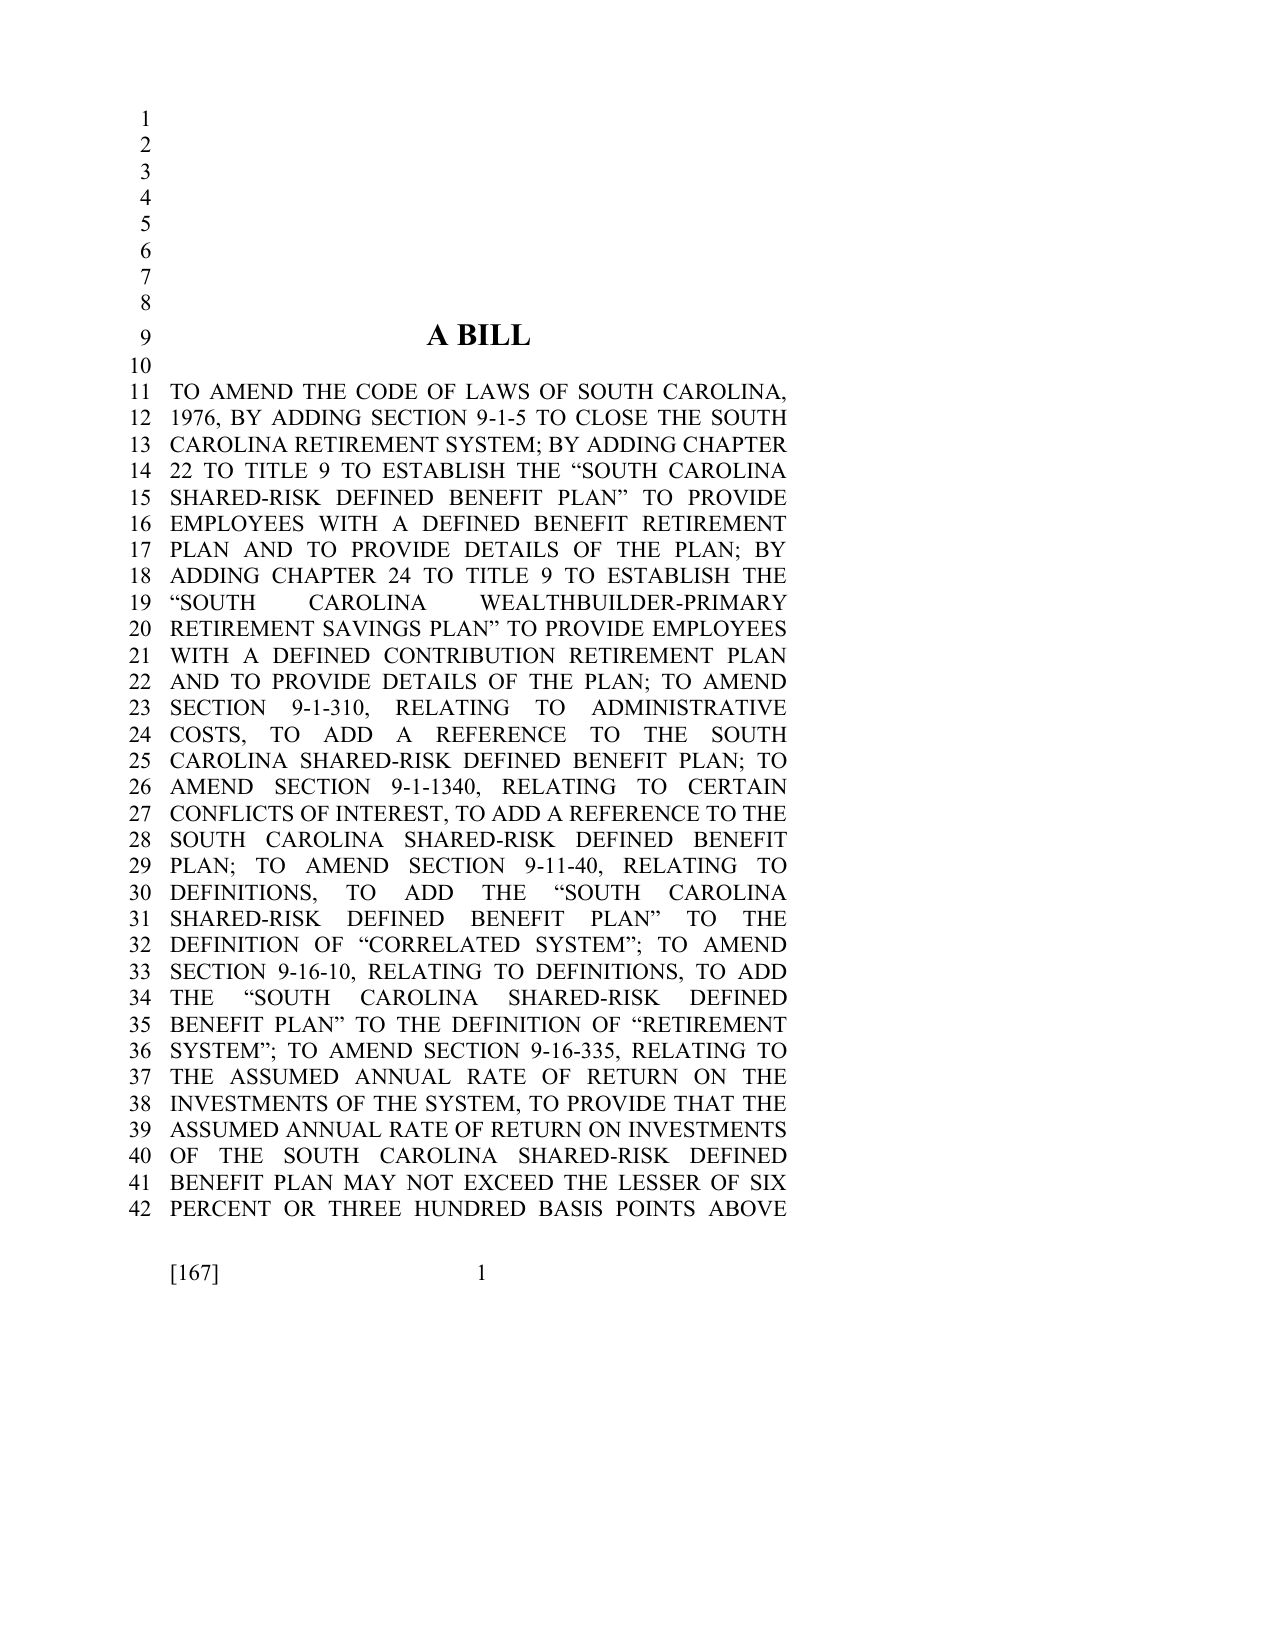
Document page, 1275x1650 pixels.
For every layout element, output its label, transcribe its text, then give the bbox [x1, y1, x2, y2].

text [169, 378, 787, 1221]
text A BILL [169, 316, 787, 352]
